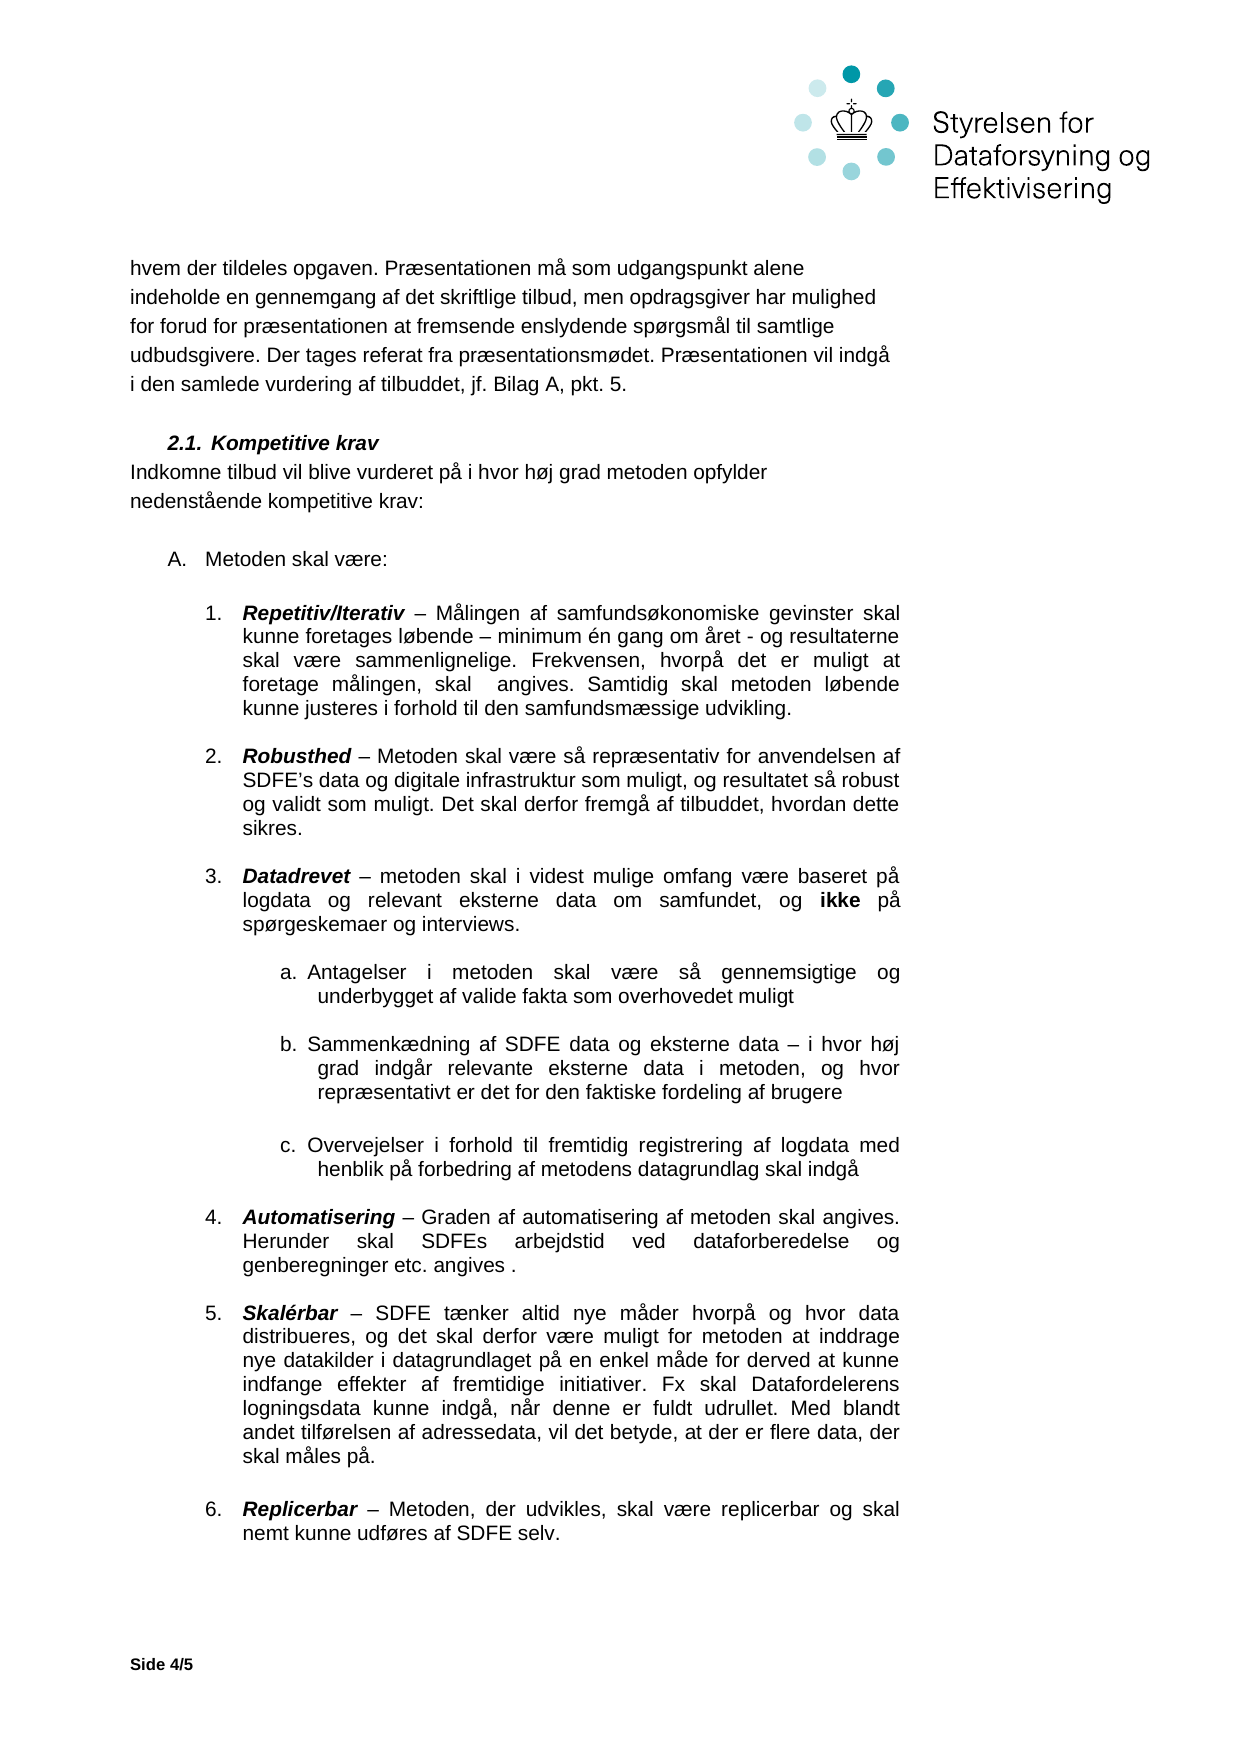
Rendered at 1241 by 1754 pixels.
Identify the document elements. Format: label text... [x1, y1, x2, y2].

list Replicerbar – Metoden, der udvikles, skal være replicerbar og skal nemt kunne udføres af SDFE selv. [205, 1497, 901, 1545]
list Overvejelser i forhold til fremtidig registrering af logdata med henblik på forbedring af metodens datagrundlag skal indgå [280, 1133, 901, 1181]
text Indkomne tilbud vil blive vurderet på i hvor høj grad metoden opfylder nedenstående kompetitive krav: [130, 454, 901, 513]
list Repetitiv/Iterativ – Målingen af samfundsøkonomiske gevinster skal kunne foretages løbende – minimum én gang om året - og resultaterne skal være sammenlignelige. Frekvensen, hvorpå det er muligt at foretage målingen, skal angives. Samtidig skal metoden løbende kunne justeres i forhold til den samfundsmæssige udvikling. [205, 600, 901, 720]
list Automatisering – Graden af automatisering af metoden skal angives. Herunder skal SDFEs arbejdstid ved dataforberedelse og genberegninger etc. angives . [205, 1204, 901, 1276]
list Antagelser i metoden skal være så gennemsigtige og underbygget af valide fakta som overhovedet muligt [280, 960, 901, 1008]
list Robusthed – Metoden skal være så repræsentativ for anvendelsen af SDFE’s data og digitale infrastruktur som muligt, og resultatet så robust og validt som muligt. Det skal derfor fremgå af tilbuddet, hvordan dette sikres. [205, 744, 901, 840]
list Sammenkædning af SDFE data og eksterne data – i hvor høj grad indgår relevante eksterne data i metoden, og hvor repræsentativt er det for den faktiske fordeling af brugere [280, 1032, 901, 1103]
list Skalérbar – SDFE tænker altid nye måder hvorpå og hvor data distribueres, og det skal derfor være muligt for metoden at inddrage nye datakilder i datagrundlaget på en enkel måde for derved at kunne indfange effekter af fremtidige initiativer. Fx skal Datafordelerens logningsdata kunne indgå, når denne er fuldt udrullet. Med blandt andet tilførelsen af adressedata, vil det betyde, at der er flere data, der skal måles på. [205, 1300, 901, 1468]
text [130, 250, 901, 396]
list Kompetitive krav [167, 425, 901, 454]
list Metoden skal være: [167, 542, 901, 571]
list Datadrevet – metoden skal i videst mulige omfang være baseret på logdata og relevant eksterne data om samfundet, og ikke på spørgeskemaer og interviews. [205, 864, 901, 936]
